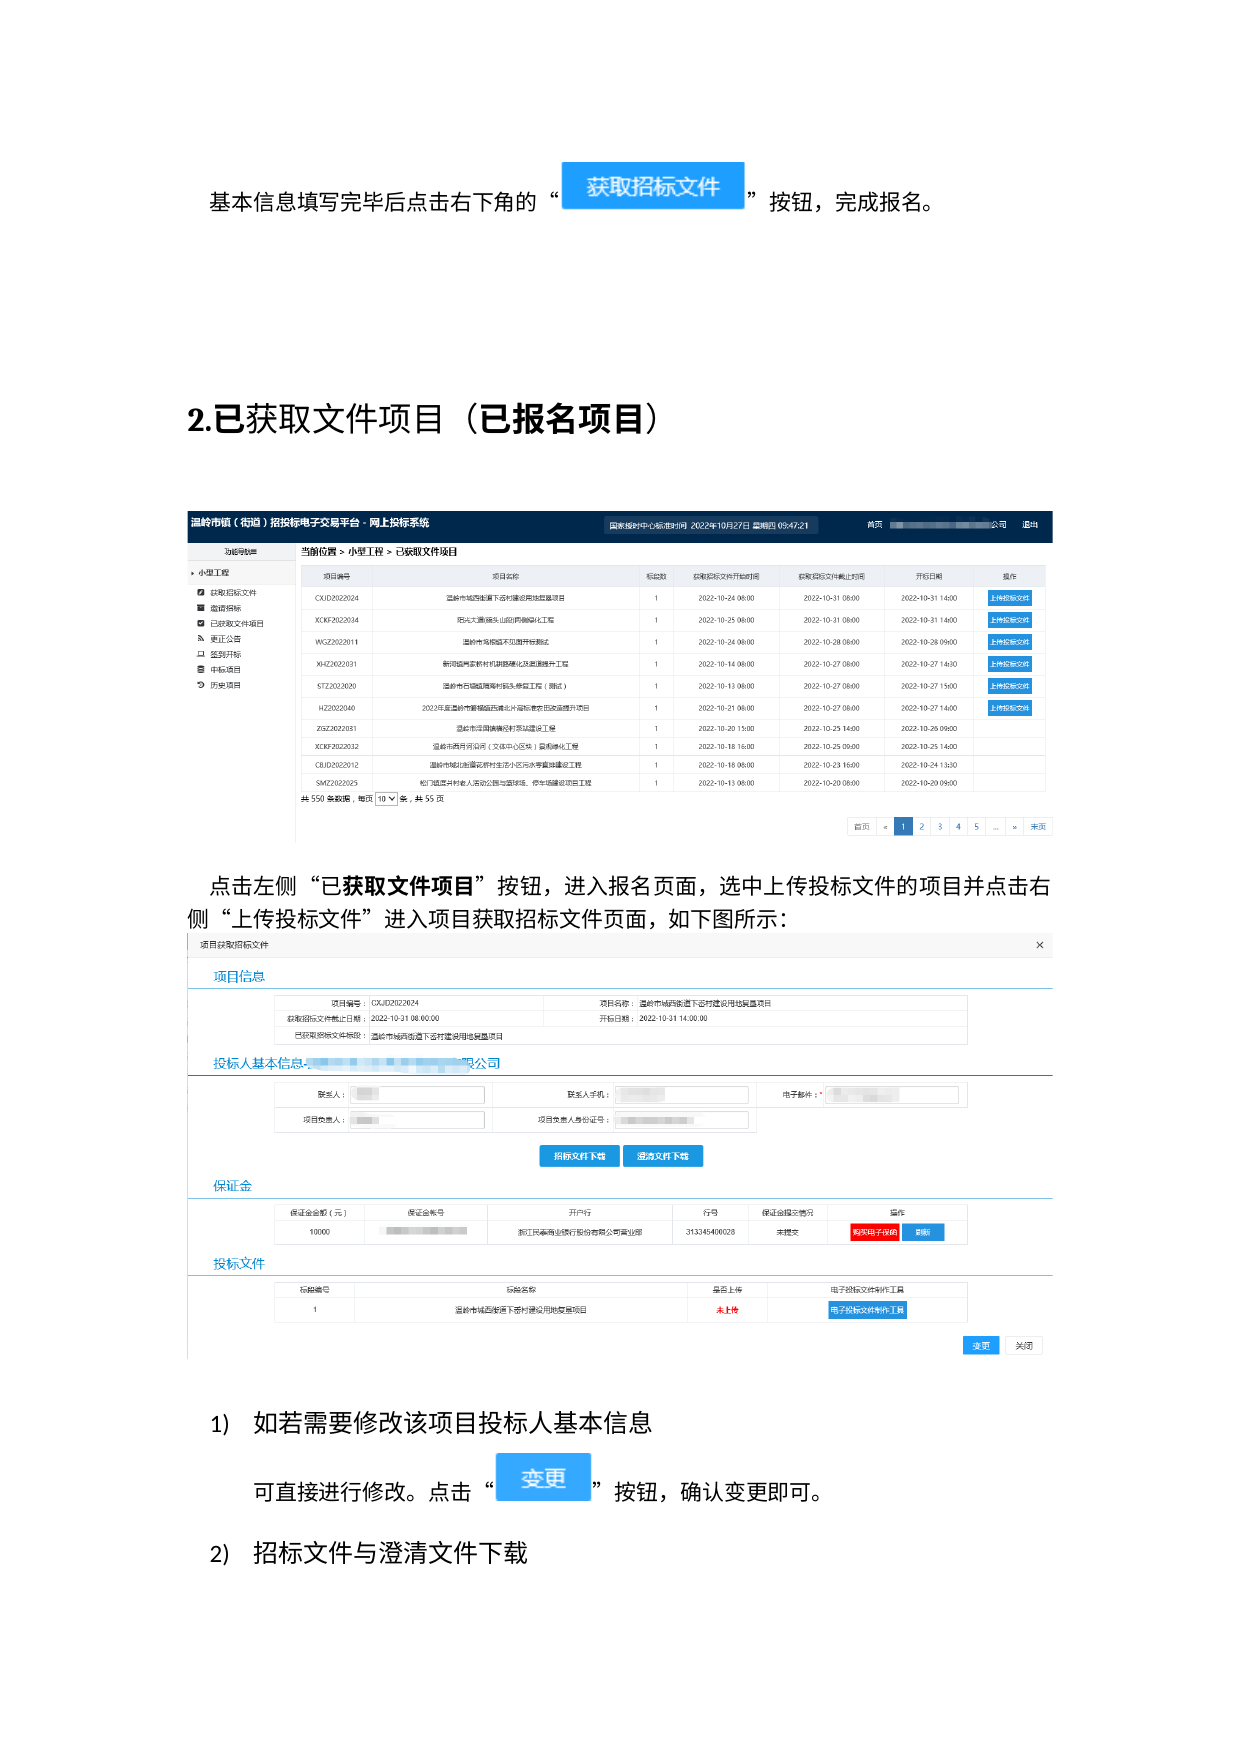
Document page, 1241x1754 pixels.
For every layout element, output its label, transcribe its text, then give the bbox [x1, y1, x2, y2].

text 点击左侧“已获取文件项目”按钮，进入报名页面，选中上传投标文件的项目并点击右侧“上传投标文件”进入项目获取招标文件页面，如下图所示： [187, 869, 1053, 933]
subtitle 2.已获取文件项目（已报名项目） [187, 384, 1053, 449]
list 招标文件与澄清文件下载 [209, 1519, 1053, 1584]
text 基本信息填写完毕后点击右下角的“”按钮，完成报名。 [187, 162, 1053, 227]
picture [559, 162, 748, 211]
list 可直接进行修改。点击“”按钮，确认变更即可。 [253, 1454, 1053, 1519]
list 如若需要修改该项目投标人基本信息 [209, 1389, 1053, 1454]
picture [493, 1453, 593, 1501]
picture [187, 511, 1053, 843]
picture [187, 933, 1053, 1359]
